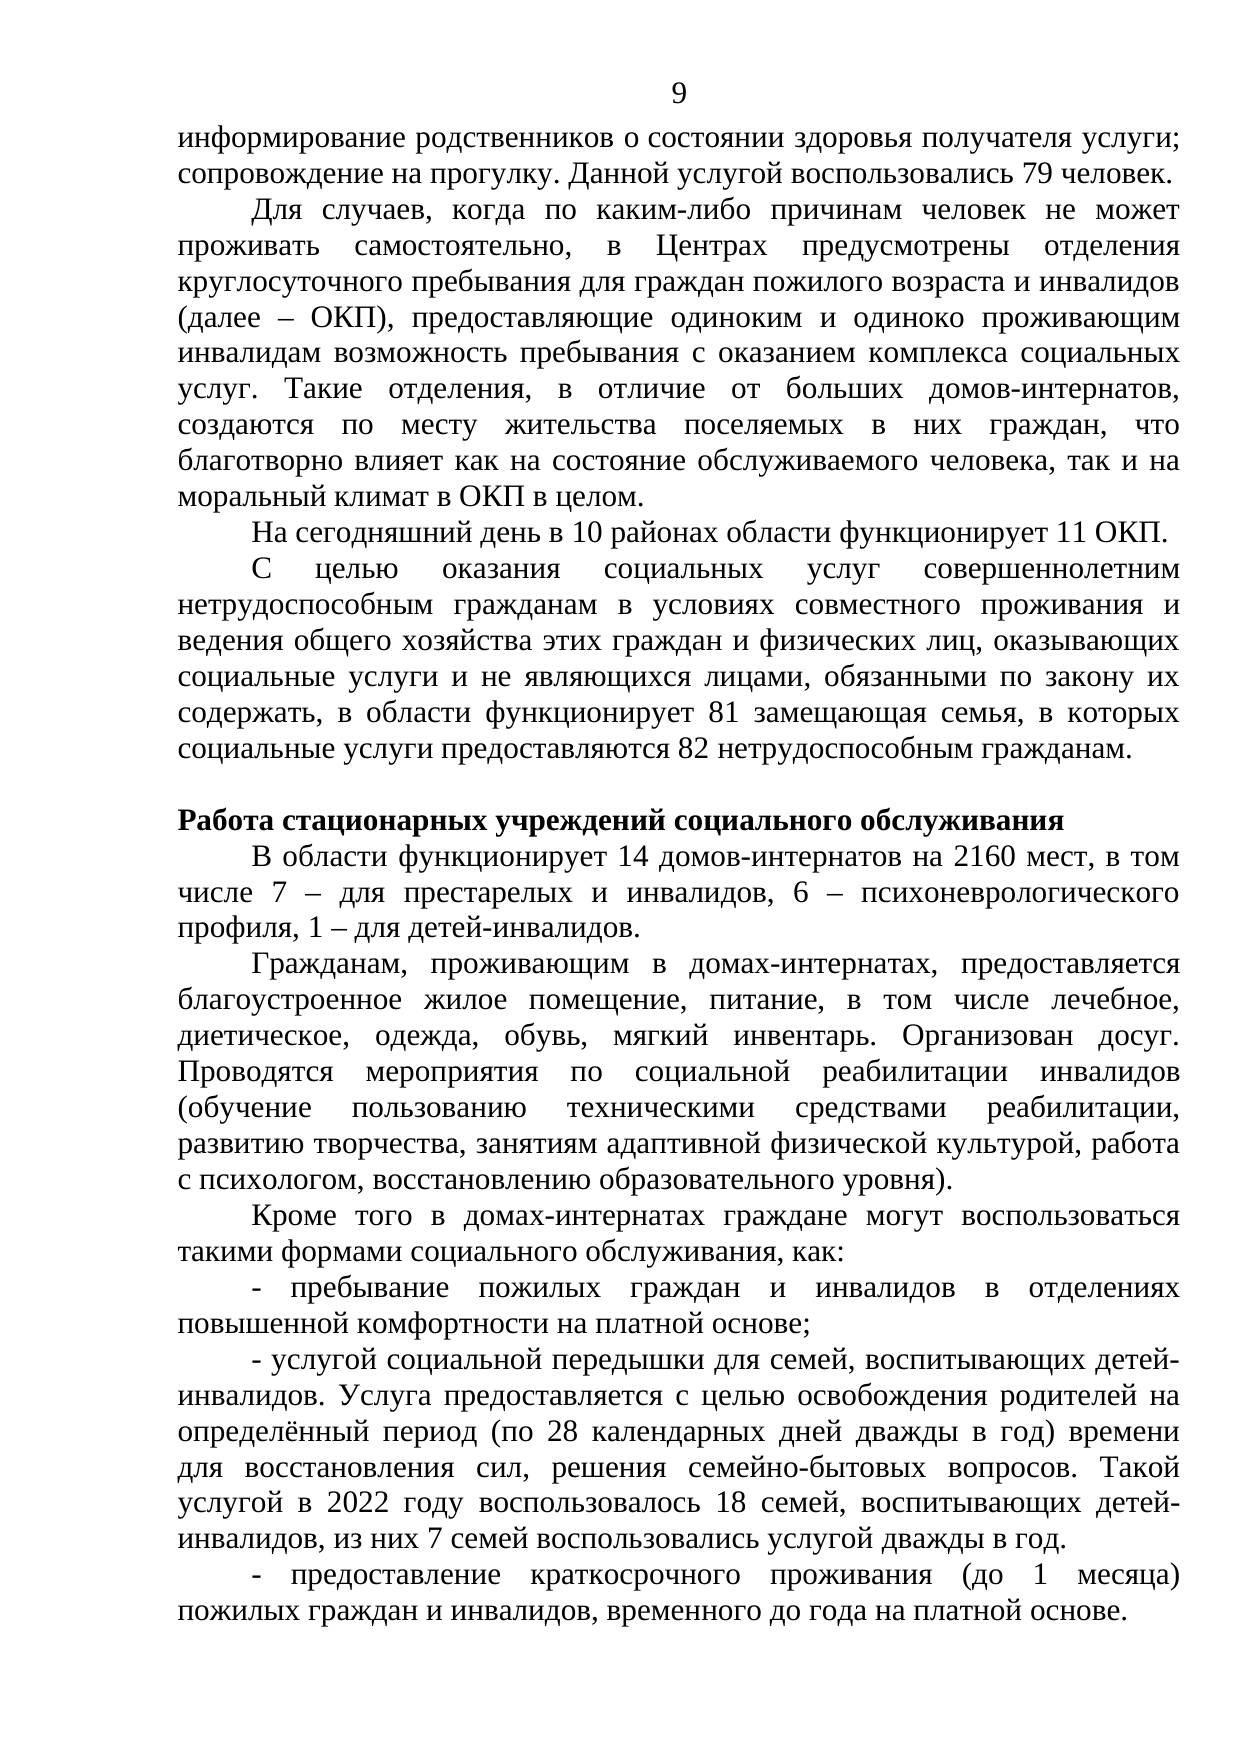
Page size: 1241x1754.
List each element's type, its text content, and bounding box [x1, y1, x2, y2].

text - услугой социальной передышки для семей, воспитывающих детей-инвалидов. Услуга предоставляется с целью освобождения родителей на определённый период (по 28 календарных дней дважды в год) времени для восстановления сил, решения семейно-бытовых вопросов. Такой услугой в 2022 году воспользовалось 18 семей, воспитывающих детей-инвалидов, из них 7 семей воспользовались услугой дважды в год. [177, 1340, 1181, 1556]
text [177, 118, 1181, 190]
text Кроме того в домах-интернатах граждане могут воспользоваться такими формами социального обслуживания, как: [177, 1196, 1181, 1268]
text В области функционирует 14 домов-интернатов на 2160 мест, в том числе 7 – для престарелых и инвалидов, 6 – психоневрологического профиля, 1 – для детей-инвалидов. [177, 837, 1181, 945]
text На сегодняшний день в 10 районах области функционирует 11 ОКП. [177, 513, 1181, 549]
text Для случаев, когда по каким-либо причинам человек не может проживать самостоятельно, в Центрах предусмотрены отделения круглосуточного пребывания для граждан пожилого возраста и инвалидов (далее – ОКП), предоставляющие одиноким и одиноко проживающим инвалидам возможность пребывания с оказанием комплекса социальных услуг. Такие отделения, в отличие от больших домов-интернатов, создаются по месту жительства поселяемых в них граждан, что благотворно влияет как на состояние обслуживаемого человека, так и на моральный климат в ОКП в целом. [177, 190, 1181, 513]
text - предоставление краткосрочного проживания (до 1 месяца) пожилых граждан и инвалидов, временного до года на платной основе. [177, 1556, 1181, 1627]
text С целью оказания социальных услуг совершеннолетним нетрудоспособным гражданам в условиях совместного проживания и ведения общего хозяйства этих граждан и физических лиц, оказывающих социальные услуги и не являющихся лицами, обязанными по закону их содержать, в области функционирует 81 замещающая семья, в которых социальные услуги предоставляются 82 нетрудоспособным гражданам. [177, 549, 1181, 765]
text Работа стационарных учреждений социального обслуживания [177, 801, 1181, 837]
text Гражданам, проживающим в домах-интернатах, предоставляется благоустроенное жилое помещение, питание, в том числе лечебное, диетическое, одежда, обувь, мягкий инвентарь. Организован досуг. Проводятся мероприятия по социальной реабилитации инвалидов (обучение пользованию техническими средствами реабилитации, развитию творчества, занятиям адаптивной физической культурой, работа с психологом, восстановлению образовательного уровня). [177, 945, 1181, 1196]
text - пребывание пожилых граждан и инвалидов в отделениях повышенной комфортности на платной основе; [177, 1268, 1181, 1340]
